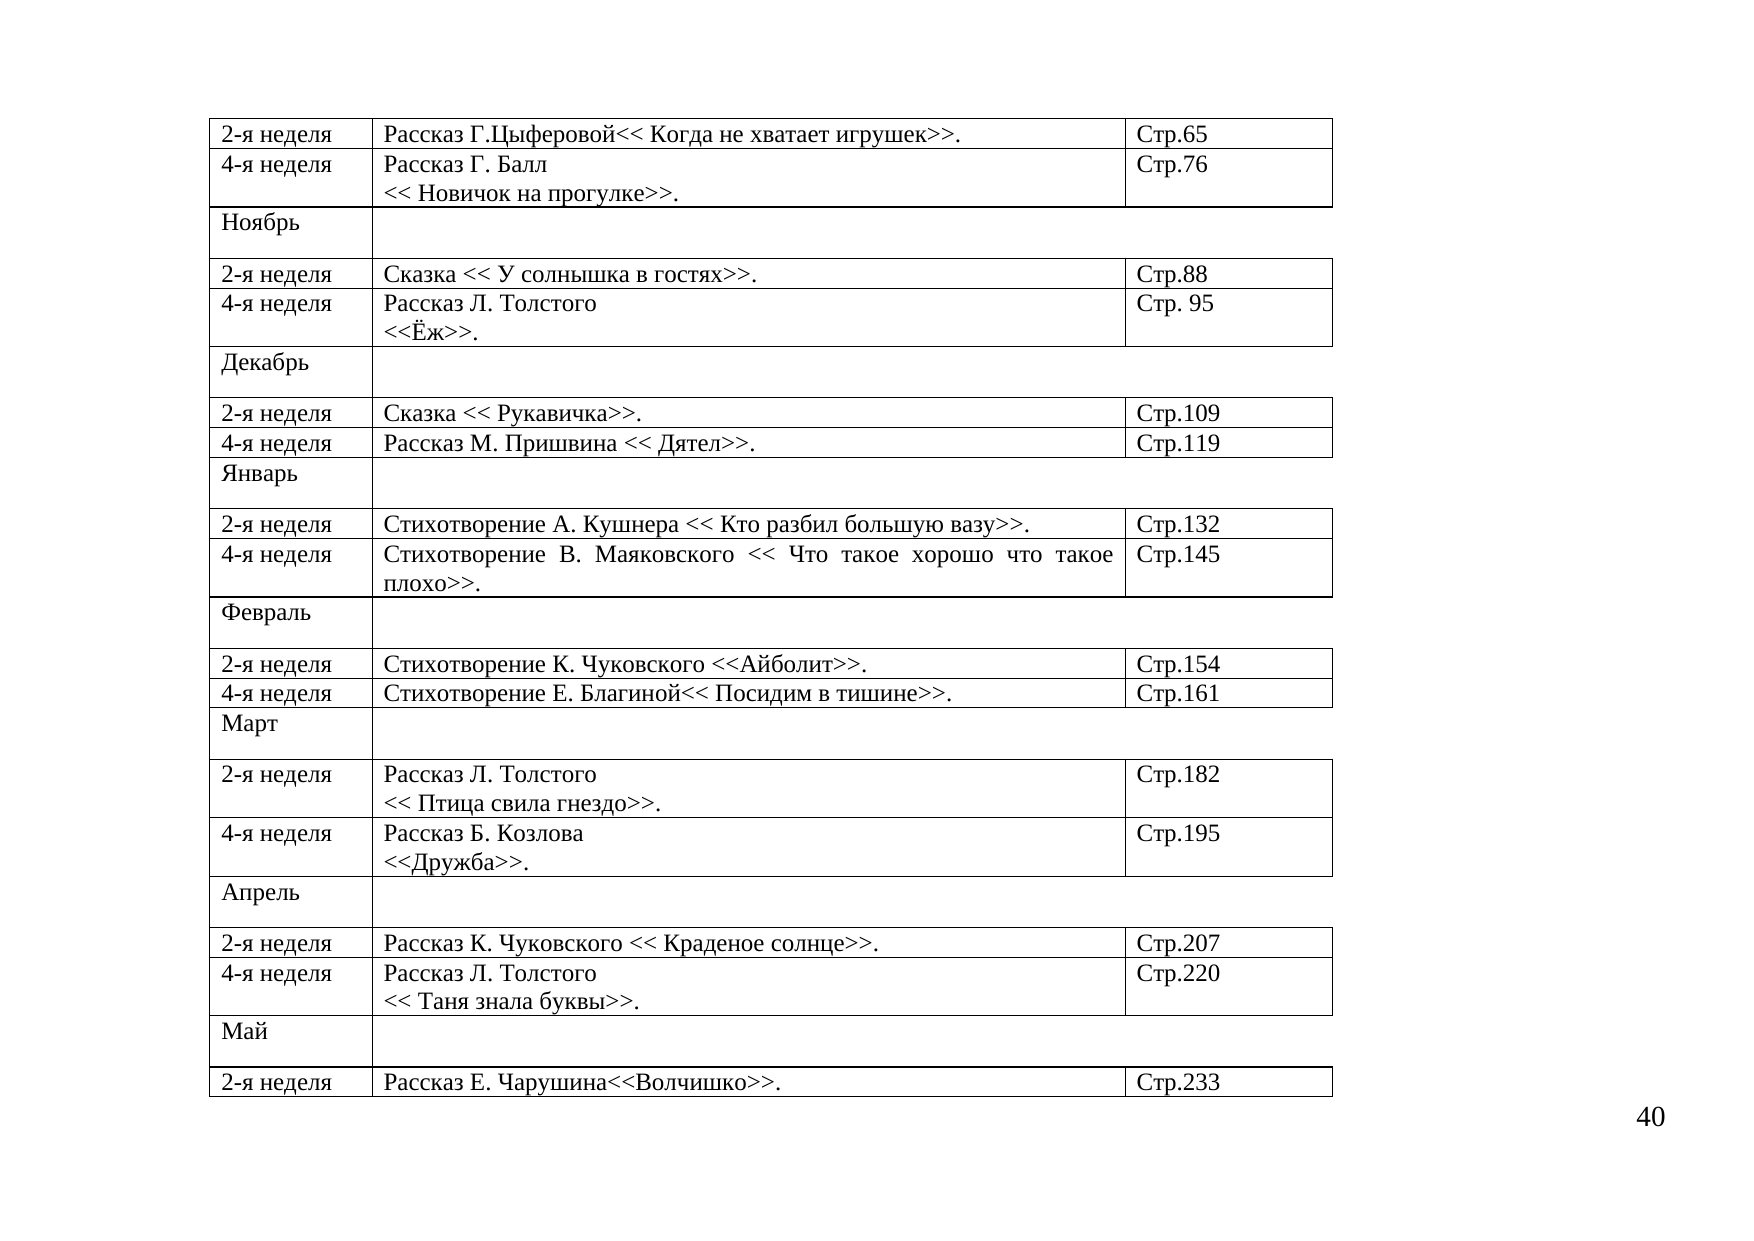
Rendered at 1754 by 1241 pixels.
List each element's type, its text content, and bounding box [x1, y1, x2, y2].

table_cell 4-я неделя [210, 149, 372, 206]
table_cell 2-я неделя [210, 259, 372, 287]
table_cell Май [210, 1016, 372, 1066]
table_cell Стр.65 [1126, 119, 1332, 148]
table_cell Стр.207 [1126, 928, 1332, 957]
table_cell Рассказ Б. Козлова <<Дружба>>. [373, 818, 1125, 876]
table_cell Стр.119 [1126, 428, 1332, 457]
table_cell Январь [210, 458, 372, 508]
table_cell Апрель [210, 877, 372, 927]
table_cell Сказка << Рукавичка>>. [373, 398, 1125, 427]
table_cell Стр. 95 [1126, 289, 1332, 346]
table_cell Рассказ Е. Чарушина<<Волчишко>>. [373, 1068, 1125, 1096]
table_cell 4-я неделя [210, 428, 372, 457]
table_cell Рассказ М. Пришвина << Дятел>>. [373, 428, 1125, 457]
table_cell 4-я неделя [210, 958, 372, 1015]
table_cell Стр.88 [1126, 259, 1332, 287]
table_cell Стр.233 [1126, 1068, 1332, 1096]
table_cell Февраль [210, 598, 372, 648]
table_cell Сказка << У солнышка в гостях>>. [373, 259, 1125, 287]
table_cell Стр.220 [1126, 958, 1332, 1015]
table_cell 4-я неделя [210, 679, 372, 707]
table_cell 2-я неделя [210, 398, 372, 427]
table_cell Рассказ К. Чуковского << Краденое солнце>>. [373, 928, 1125, 957]
table_cell Стихотворение К. Чуковского <<Айболит>>. [373, 649, 1125, 677]
table_cell Декабрь [210, 347, 372, 397]
table_cell 2-я неделя [210, 119, 372, 148]
table_cell Рассказ Л. Толстого <<Ёж>>. [373, 289, 1125, 346]
table_cell Стр.109 [1126, 398, 1332, 427]
table_cell Стихотворение В. Маяковского << Что такое хорошо что такое плохо>>. [373, 539, 1125, 596]
table_cell Ноябрь [210, 208, 372, 258]
table_cell Рассказ Г. Балл << Новичок на прогулке>>. [373, 149, 1125, 206]
table_cell Стр.76 [1126, 149, 1332, 206]
table_cell 2-я неделя [210, 509, 372, 538]
table_cell 2-я неделя [210, 928, 372, 957]
table_cell Стр.195 [1126, 818, 1332, 876]
table_cell 2-я неделя [210, 760, 372, 817]
table_cell Стихотворение А. Кушнера << Кто разбил большую вазу>>. [373, 509, 1125, 538]
table_cell Стр.145 [1126, 539, 1332, 596]
table_cell 4-я неделя [210, 818, 372, 876]
table_cell Рассказ Л. Толстого << Птица свила гнездо>>. [373, 760, 1125, 817]
table_cell Март [210, 708, 372, 758]
table_cell 2-я неделя [210, 649, 372, 677]
table_cell Стр.182 [1126, 760, 1332, 817]
table_cell Рассказ Г.Цыферовой<< Когда не хватает игрушек>>. [373, 119, 1125, 148]
table_cell Стихотворение Е. Благиной<< Посидим в тишине>>. [373, 679, 1125, 707]
table_cell Стр.132 [1126, 509, 1332, 538]
table_cell Стр.161 [1126, 679, 1332, 707]
table_cell 4-я неделя [210, 539, 372, 596]
table_cell Стр.154 [1126, 649, 1332, 677]
table_cell 2-я неделя [210, 1068, 372, 1096]
table_cell 4-я неделя [210, 289, 372, 346]
table_cell Рассказ Л. Толстого << Таня знала буквы>>. [373, 958, 1125, 1015]
